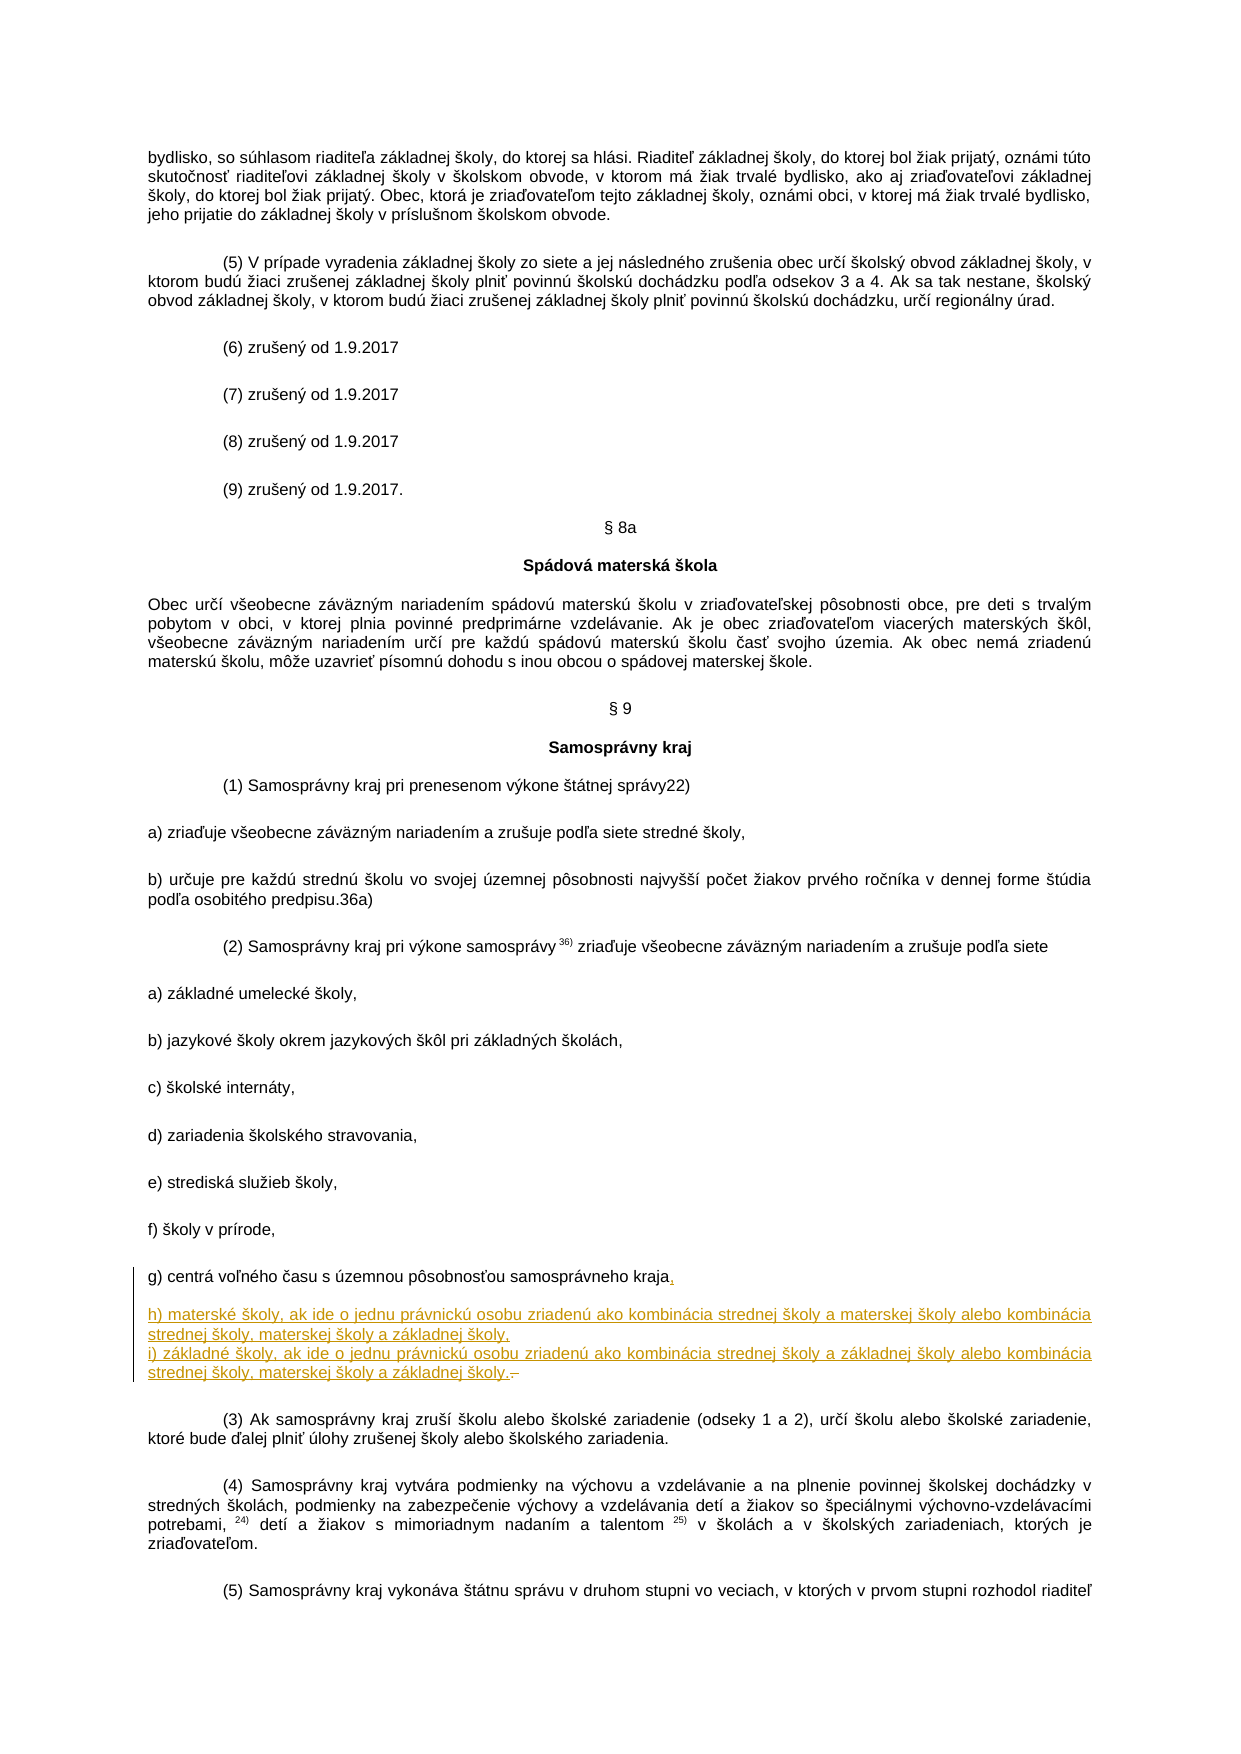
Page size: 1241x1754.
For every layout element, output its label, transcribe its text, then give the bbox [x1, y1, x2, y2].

text Spádová materská škola [148, 556, 1092, 575]
text c) školské internáty, [148, 1078, 1092, 1097]
text (1) Samosprávny kraj pri prenesenom výkone štátnej správy22) [148, 776, 1092, 795]
text (6) zrušený od 1.9.2017 [148, 338, 1092, 357]
text Obec určí všeobecne záväzným nariadením spádovú materskú školu v zriaďovateľskej pôsobnosti obce, pre deti s trvalým pobytom v obci, v ktorej plnia povinné predprimárne vzdelávanie. Ak je obec zriaďovateľom viacerých materských škôl, všeobecne záväzným nariadením určí pre každú spádovú materskú školu časť svojho územia. Ak obec nemá zriadenú materskú školu, môže uzavrieť písomnú dohodu s inou obcou o spádovej materskej škole. [148, 594, 1092, 671]
text (7) zrušený od 1.9.2017 [148, 385, 1092, 404]
text Samosprávny kraj [148, 737, 1092, 757]
text § 8a [148, 518, 1092, 537]
text f) školy v prírode, [148, 1220, 1092, 1239]
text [148, 1581, 1092, 1600]
text d) zariadenia školského stravovania, [148, 1125, 1092, 1144]
text a) zriaďuje všeobecne záväzným nariadením a zrušuje podľa siete stredné školy, [148, 823, 1092, 842]
text § 9 [148, 699, 1092, 718]
text (9) zrušený od 1.9.2017. [148, 479, 1092, 499]
text b) jazykové školy okrem jazykových škôl pri základných školách, [148, 1031, 1092, 1050]
text (5) V prípade vyradenia základnej školy zo siete a jej následného zrušenia obec určí školský obvod základnej školy, v ktorom budú žiaci zrušenej základnej školy plniť povinnú školskú dochádzku podľa odsekov 3 a 4. Ak sa tak nestane, školský obvod základnej školy, v ktorom budú žiaci zrušenej základnej školy plniť povinnú školskú dochádzku, určí regionálny úrad. [148, 252, 1092, 310]
text b) určuje pre každú strednú školu vo svojej územnej pôsobnosti najvyšší počet žiakov prvého ročníka v dennej forme štúdia podľa osobitého predpisu.36a) [148, 870, 1092, 908]
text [148, 148, 1092, 224]
text e) strediská služieb školy, [148, 1172, 1092, 1192]
text a) základné umelecké školy, [148, 984, 1092, 1003]
text g) centrá voľného času s územnou pôsobnosťou samosprávneho kraja [148, 1267, 1092, 1286]
text (8) zrušený od 1.9.2017 [148, 432, 1092, 451]
text (4) Samosprávny kraj vytvára podmienky na výchovu a vzdelávanie a na plnenie povinnej školskej dochádzky v stredných školách, podmienky na zabezpečenie výchovy a vzdelávania detí a žiakov so špeciálnymi výchovno-vzdelávacími potrebami, 24) detí a žiakov s mimoriadnym nadaním a talentom 25) v školách a v školských zariadeniach, ktorých je zriaďovateľom. [148, 1476, 1092, 1553]
text (3) Ak samosprávny kraj zruší školu alebo školské zariadenie (odseky 1 a 2), určí školu alebo školské zariadenie, ktoré bude ďalej plniť úlohy zrušenej školy alebo školského zariadenia. [148, 1410, 1092, 1448]
text (2) Samosprávny kraj pri výkone samosprávy 36) zriaďuje všeobecne záväzným nariadením a zrušuje podľa siete [148, 937, 1092, 956]
